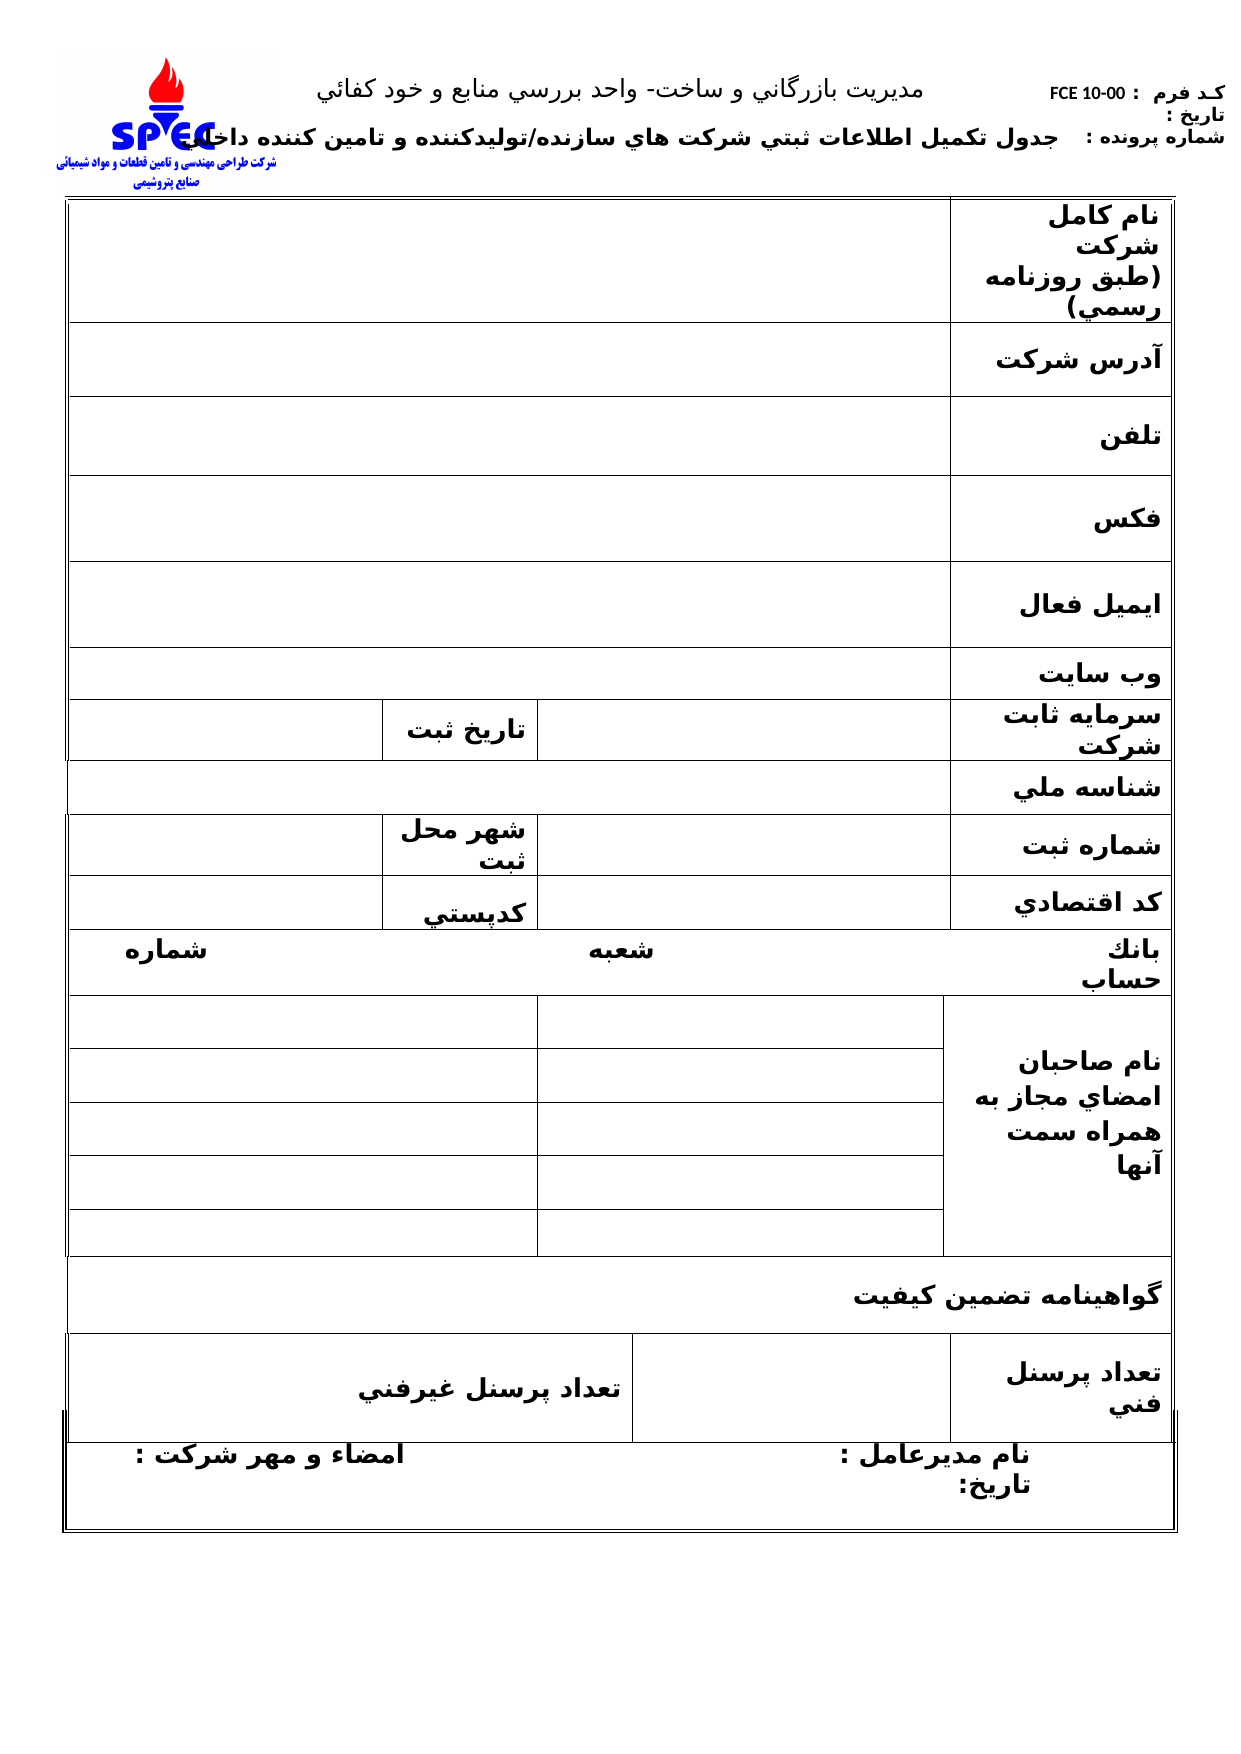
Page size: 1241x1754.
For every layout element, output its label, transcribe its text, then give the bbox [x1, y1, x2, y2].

table_cell بانك شعبه شماره حساب [69, 930, 1171, 995]
table_cell شهر محل ثبت [383, 815, 537, 875]
table_cell تعداد پرسنل فني [951, 1334, 1171, 1410]
table_cell كد اقتصادي [951, 876, 1171, 929]
table_cell [69, 562, 950, 647]
table_cell [919, 1156, 943, 1208]
table_cell [538, 1049, 919, 1102]
table_header [67, 200, 950, 322]
table_cell [69, 815, 382, 875]
table_cell [69, 996, 537, 1048]
table_cell [538, 1156, 919, 1208]
table_cell ايميل فعال [951, 562, 1171, 647]
table_cell [919, 996, 943, 1048]
table_cell [919, 1210, 943, 1256]
table_cell سرمايه ثابت شركت [951, 700, 1171, 760]
table_cell [538, 700, 950, 760]
table_cell آدرس شركت [951, 323, 1171, 396]
table_cell [69, 323, 950, 396]
table_cell فكس [951, 476, 1171, 561]
table_cell [69, 876, 382, 929]
table_header نام كامل شركت (طبق روزنامه رسمي) [951, 197, 1173, 322]
table_cell [538, 815, 950, 875]
table_cell [919, 1049, 943, 1102]
table_cell تلفن [951, 397, 1171, 474]
table_cell تاريخ ثبت [383, 700, 537, 760]
table_header نام مديرعامل : امضاء و مهر شركت : تاريخ: [67, 1410, 1173, 1528]
table_cell [538, 876, 950, 929]
table_cell [538, 1210, 919, 1256]
table_cell گواهينامه تضمين كيفيت [68, 1257, 1171, 1333]
table_cell وب سايت [951, 648, 1171, 698]
table_cell [633, 1334, 950, 1410]
table_cell [69, 1049, 537, 1102]
table_cell [69, 476, 950, 561]
table_cell نام صاحبان امضاي مجاز به همراه سمت آنها [944, 996, 1171, 1256]
table_cell كدپستي [383, 876, 537, 929]
table_cell [538, 996, 919, 1048]
picture [55, 53, 277, 196]
table_cell [69, 648, 950, 698]
table_cell تعداد پرسنل غيرفني [69, 1334, 632, 1410]
table_cell [69, 1210, 537, 1256]
table_cell شناسه ملي [951, 761, 1171, 814]
table_cell [69, 700, 382, 760]
table_cell [68, 761, 950, 814]
table_cell [919, 1103, 943, 1155]
table_cell شماره ثبت [951, 815, 1171, 875]
table_cell [69, 1156, 537, 1208]
table_cell [538, 1103, 919, 1155]
table_cell [69, 1103, 537, 1155]
table_cell [69, 397, 950, 474]
